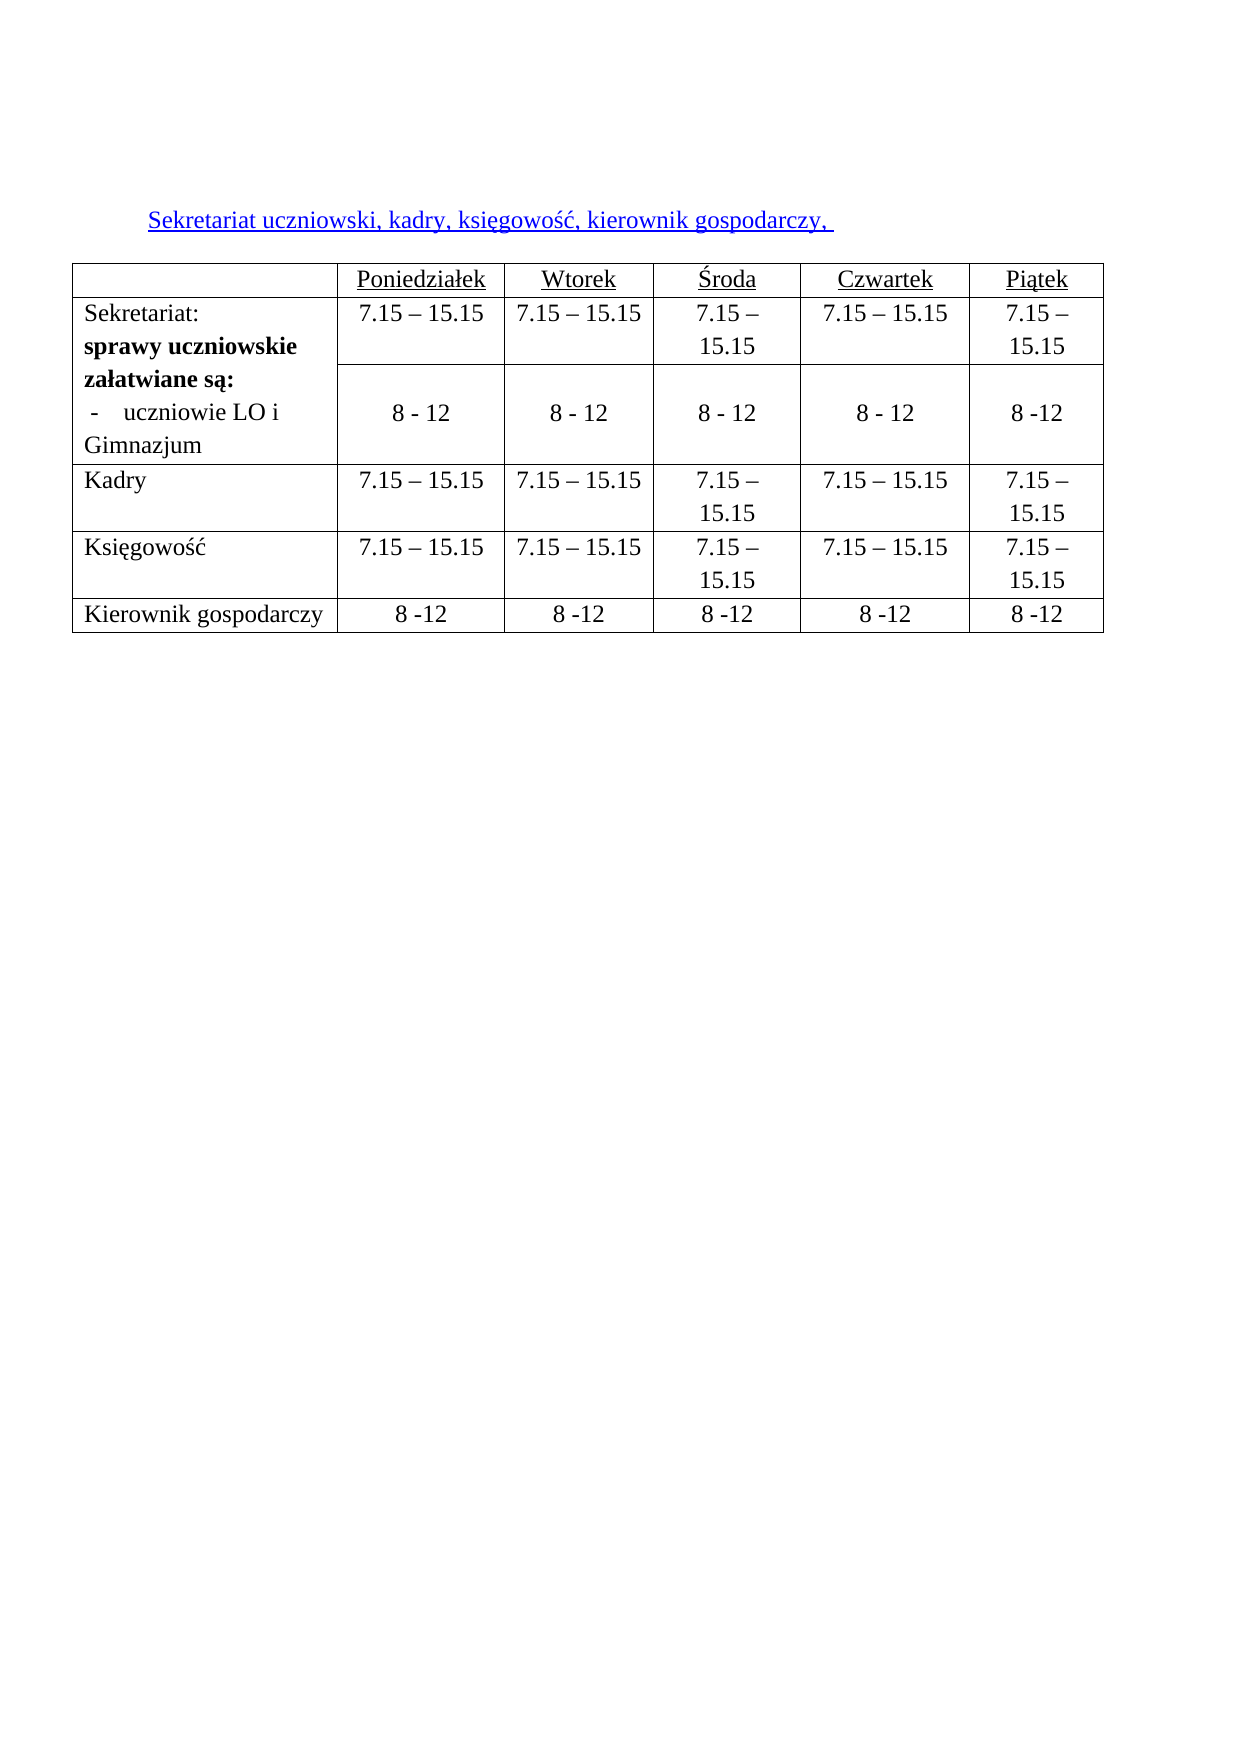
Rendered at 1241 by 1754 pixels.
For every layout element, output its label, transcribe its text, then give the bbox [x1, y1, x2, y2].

table_cell 8 -12 [970, 365, 1103, 464]
table_cell 7.15 – 15.15 [970, 298, 1103, 364]
table_cell 8 -12 [654, 599, 800, 632]
table_cell 8 - 12 [505, 365, 653, 464]
table_cell 8 -12 [338, 599, 504, 632]
table_cell 8 -12 [505, 599, 653, 632]
text Sekretariat uczniowski, kadry, księgowość, kierownik gospodarczy, [148, 205, 1093, 234]
table_cell Kierownik gospodarczy [73, 599, 337, 632]
table_header Wtorek [505, 264, 653, 297]
table_cell 8 -12 [801, 599, 969, 632]
table_cell Kadry [73, 465, 337, 531]
table_header Środa [654, 264, 800, 297]
table_cell 7.15 – 15.15 [801, 532, 969, 598]
table_cell 7.15 – 15.15 [505, 465, 653, 531]
table_cell Księgowość [73, 532, 337, 598]
table_cell 7.15 – 15.15 [505, 532, 653, 598]
table_header Czwartek [801, 264, 969, 297]
table_header Poniedziałek [338, 264, 504, 297]
table_cell 8 - 12 [801, 365, 969, 464]
table_cell 8 - 12 [654, 365, 800, 464]
table_cell 7.15 – 15.15 [801, 465, 969, 531]
table_cell 7.15 – 15.15 [338, 465, 504, 531]
table_cell 7.15 – 15.15 [970, 465, 1103, 531]
table_cell 7.15 – 15.15 [338, 298, 504, 364]
table_cell Sekretariat: sprawy uczniowskie załatwiane są: - uczniowie LO i Gimnazjum [73, 298, 337, 464]
table_cell 8 -12 [970, 599, 1103, 632]
table_cell 7.15 – 15.15 [654, 465, 800, 531]
table_header Piątek [970, 264, 1103, 297]
table_cell 7.15 – 15.15 [654, 532, 800, 598]
table_cell 7.15 – 15.15 [970, 532, 1103, 598]
table_cell 7.15 – 15.15 [654, 298, 800, 364]
table_cell 7.15 – 15.15 [801, 298, 969, 364]
table_cell 8 - 12 [338, 365, 504, 464]
table_cell 7.15 – 15.15 [505, 298, 653, 364]
table_header [73, 264, 337, 297]
table_cell 7.15 – 15.15 [338, 532, 504, 598]
